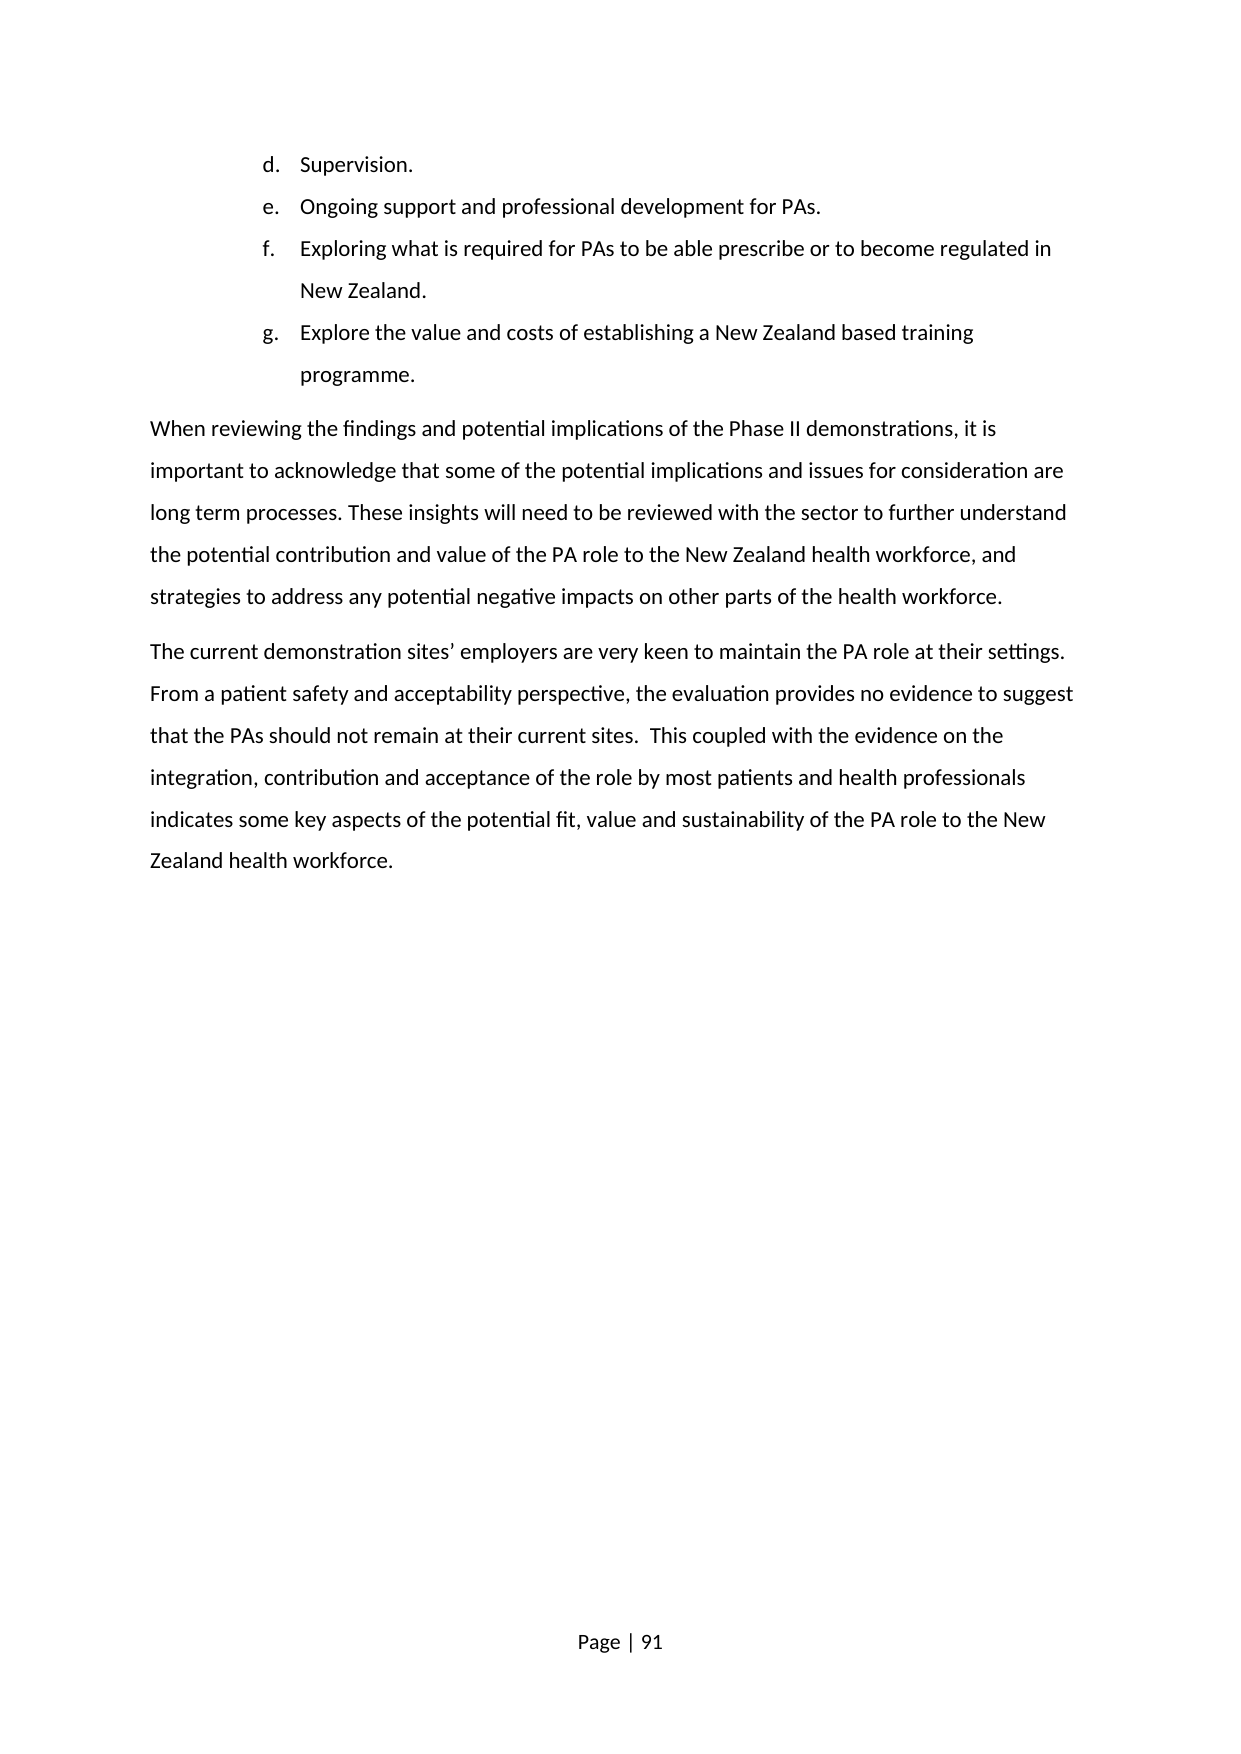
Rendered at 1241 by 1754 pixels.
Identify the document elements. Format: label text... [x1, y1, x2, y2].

list Explore the value and costs of establishing a New Zealand based training programme. [262, 318, 1090, 388]
text When reviewing the findings and potential implications of the Phase II demonstrations, it is important to acknowledge that some of the potential implications and issues for consideration are long term processes. These insights will need to be reviewed with the sector to further understand the potential contribution and value of the PA role to the New Zealand health workforce, and strategies to address any potential negative impacts on other parts of the health workforce. [150, 414, 1090, 610]
text The current demonstration sites’ employers are very keen to maintain the PA role at their settings. From a patient safety and acceptability perspective, the evaluation provides no evidence to suggest that the PAs should not remain at their current sites. This coupled with the evidence on the integration, contribution and acceptance of the role by most patients and health professionals indicates some key aspects of the potential fit, value and sustainability of the PA role to the New Zealand health workforce. [150, 637, 1090, 875]
list Exploring what is required for PAs to be able prescribe or to become regulated in New Zealand. [262, 234, 1090, 304]
list Supervision. [262, 150, 1090, 178]
list Ongoing support and professional development for PAs. [262, 192, 1090, 220]
